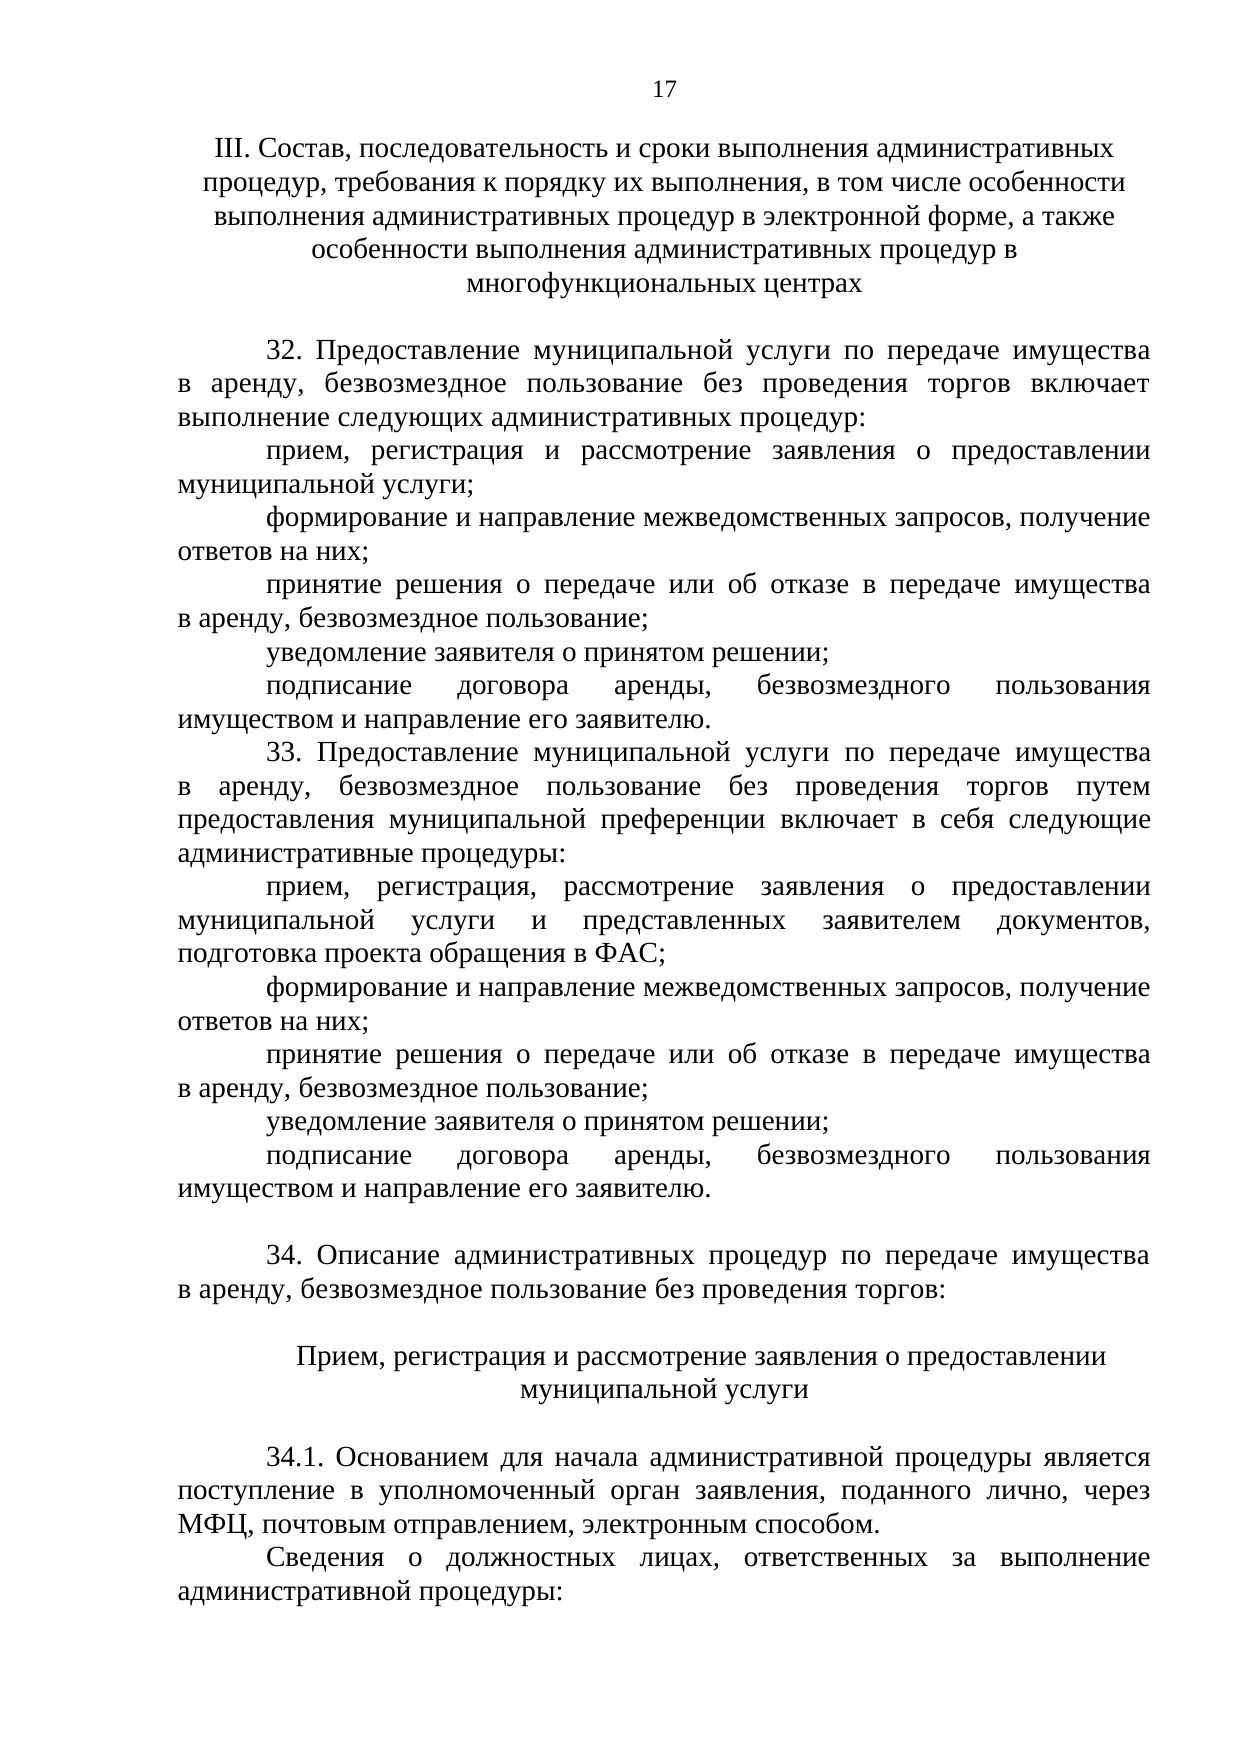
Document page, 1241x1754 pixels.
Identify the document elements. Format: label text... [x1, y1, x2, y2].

text прием, регистрация, рассмотрение заявления о предоставлении муниципальной услуги и представленных заявителем документов, подготовка проекта обращения в ФАС; [177, 868, 1152, 969]
text 32. Предоставление муниципальной услуги по передаче имущества в аренду, безвозмездное пользование без проведения торгов включает выполнение следующих административных процедур: [177, 332, 1152, 432]
text принятие решения о передаче или об отказе в передаче имущества в аренду, безвозмездное пользование; [177, 1036, 1152, 1103]
text формирование и направление межведомственных запросов, получение ответов на них; [177, 499, 1152, 567]
text прием, регистрация и рассмотрение заявления о предоставлении муниципальной услуги; [177, 432, 1152, 499]
text 33. Предоставление муниципальной услуги по передаче имущества в аренду, безвозмездное пользование без проведения торгов путем предоставления муниципальной преференции включает в себя следующие административные процедуры: [177, 734, 1152, 868]
text Прием, регистрация и рассмотрение заявления о предоставлении муниципальной услуги [177, 1338, 1152, 1405]
text формирование и направление межведомственных запросов, получение ответов на них; [177, 969, 1152, 1036]
text 34. Описание административных процедур по передаче имущества в аренду, безвозмездное пользование без проведения торгов: [177, 1237, 1152, 1304]
text принятие решения о передаче или об отказе в передаче имущества в аренду, безвозмездное пользование; [177, 567, 1152, 634]
text III. Состав, последовательность и сроки выполнения административных процедур, требования к порядку их выполнения, в том числе особенности выполнения административных процедур в электронной форме, а также особенности выполнения административных процедур в многофункциональных центрах [177, 131, 1152, 298]
list 34.1. Основанием для начала административной процедуры является поступление в уполномоченный орган заявления, поданного лично, через МФЦ, почтовым отправлением, электронным способом. [177, 1439, 1152, 1539]
text подписание договора аренды, безвозмездного пользования имуществом и направление его заявителю. [177, 667, 1152, 734]
text Сведения о должностных лицах, ответственных за выполнение административной процедуры: [177, 1539, 1152, 1606]
text уведомление заявителя о принятом решении; [177, 1103, 1152, 1137]
text уведомление заявителя о принятом решении; [177, 634, 1152, 667]
text подписание договора аренды, безвозмездного пользования имуществом и направление его заявителю. [177, 1137, 1152, 1204]
